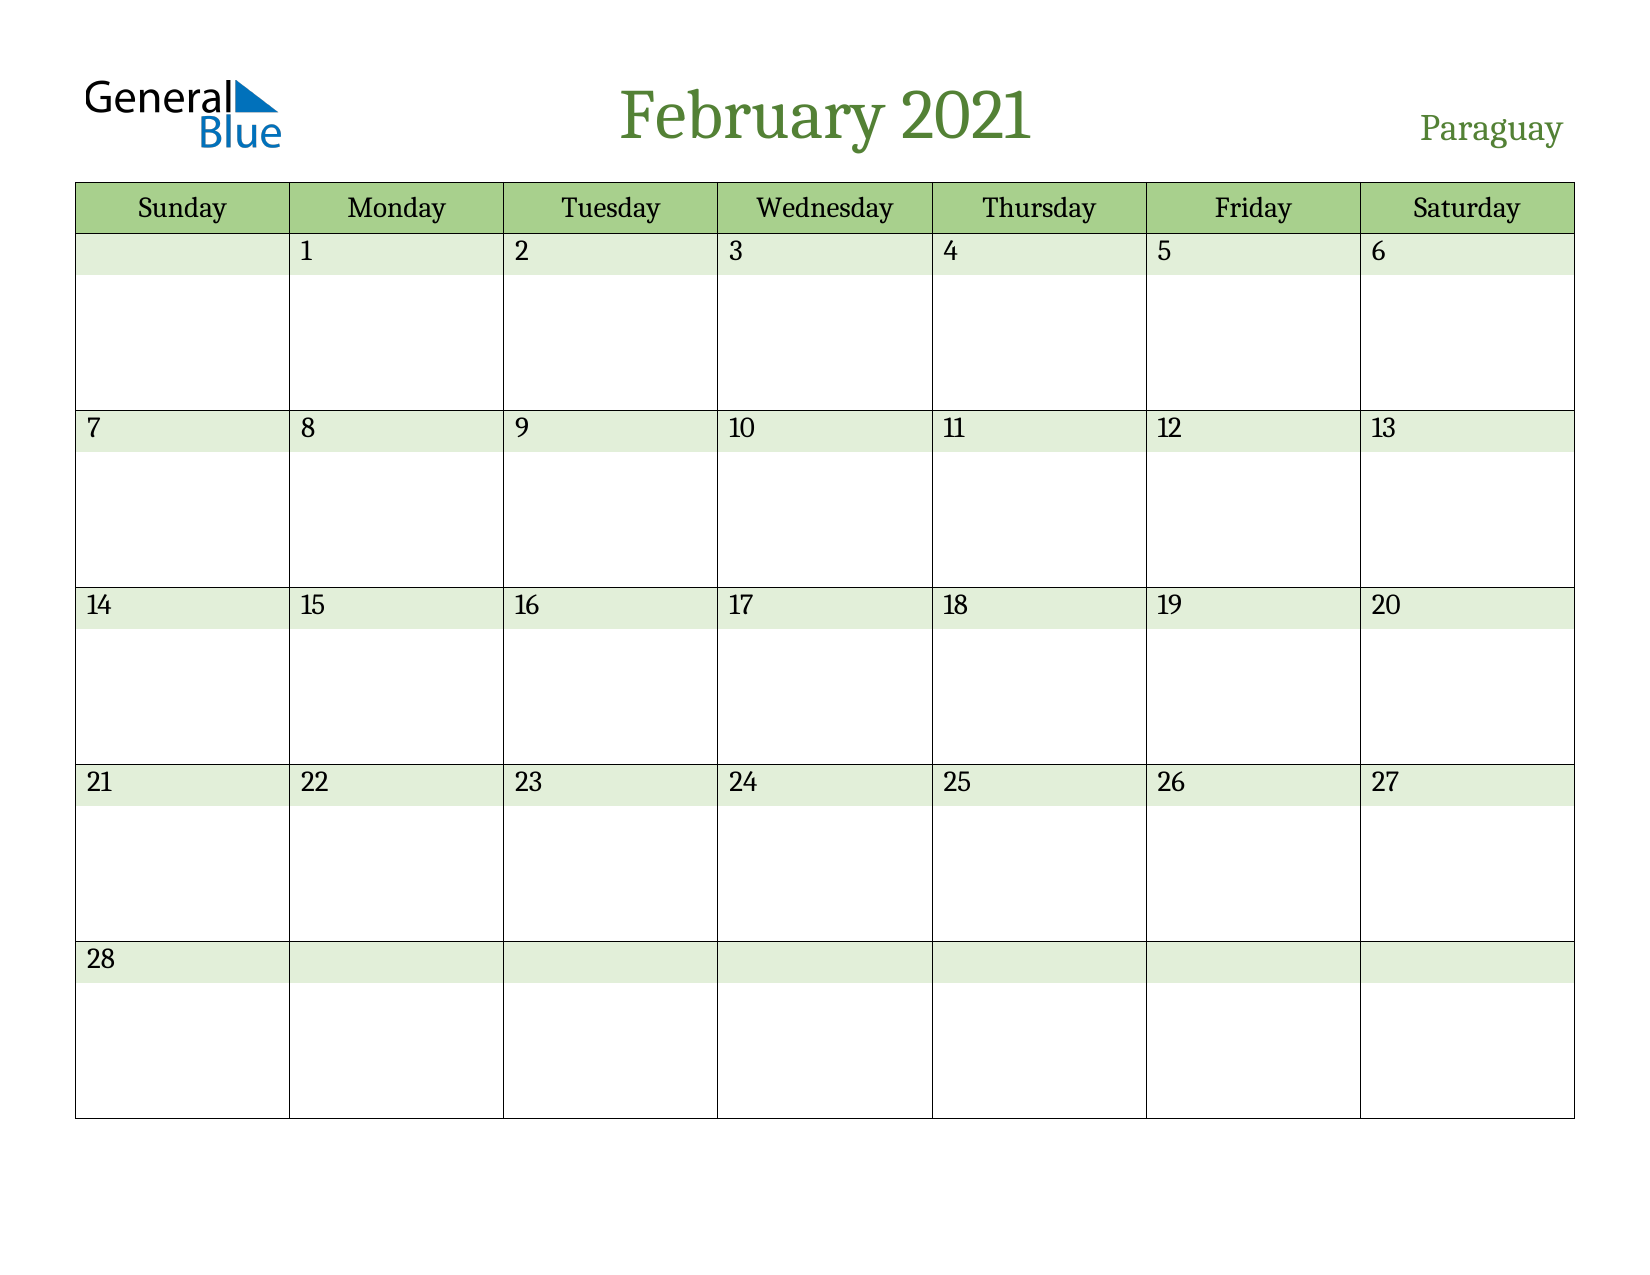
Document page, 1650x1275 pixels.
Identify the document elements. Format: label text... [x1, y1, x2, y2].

table_cell 5 [1147, 234, 1360, 275]
table_cell 11 [933, 411, 1146, 452]
table_cell 20 [1361, 588, 1574, 629]
table_cell [1147, 806, 1360, 941]
table_cell [76, 983, 289, 1118]
table_cell Tuesday [504, 183, 717, 233]
table_cell [933, 942, 1146, 983]
table_cell 13 [1361, 411, 1574, 452]
table_cell 4 [933, 234, 1146, 275]
table_cell [933, 275, 1146, 410]
table_cell 24 [718, 765, 932, 806]
table_cell [504, 275, 717, 410]
table_cell [504, 806, 717, 941]
table_cell [1147, 983, 1360, 1118]
table_cell 3 [718, 234, 932, 275]
table_cell [1361, 942, 1574, 983]
table_cell [933, 452, 1146, 587]
table_cell [718, 275, 932, 410]
table_cell [504, 942, 717, 983]
table_cell [1147, 942, 1360, 983]
table_cell 16 [504, 588, 717, 629]
table_cell Monday [290, 183, 503, 233]
table_cell 2 [504, 234, 717, 275]
table_cell 17 [718, 588, 932, 629]
table_cell [290, 942, 503, 983]
table_cell [76, 452, 289, 587]
table_cell [504, 629, 717, 764]
table_cell 8 [290, 411, 503, 452]
picture [86, 80, 281, 148]
table_cell [933, 806, 1146, 941]
table_cell [1147, 275, 1360, 410]
table_cell 6 [1361, 234, 1574, 275]
table_cell Saturday [1361, 183, 1574, 233]
table_cell [1361, 983, 1574, 1118]
table_cell Thursday [933, 183, 1146, 233]
table_cell [718, 983, 932, 1118]
table_cell [933, 983, 1146, 1118]
table_cell 26 [1147, 765, 1360, 806]
table_cell [290, 452, 503, 587]
table_cell [290, 983, 503, 1118]
table_cell Friday [1147, 183, 1360, 233]
table_cell [933, 629, 1146, 764]
table_cell [76, 275, 289, 410]
table_cell Sunday [76, 183, 289, 233]
table_cell [1361, 806, 1574, 941]
table_cell [718, 452, 932, 587]
table_cell [1361, 452, 1574, 587]
table_cell [1147, 629, 1360, 764]
table_cell [1361, 629, 1574, 764]
table_cell 9 [504, 411, 717, 452]
table_header Paraguay [1146, 75, 1574, 182]
table_cell [76, 629, 289, 764]
table_cell 25 [933, 765, 1146, 806]
table_cell [290, 629, 503, 764]
table_cell 23 [504, 765, 717, 806]
table_cell [76, 234, 289, 275]
table_cell Wednesday [718, 183, 932, 233]
table_cell 21 [76, 765, 289, 806]
table_header February 2021 [504, 75, 1146, 182]
table_cell 7 [76, 411, 289, 452]
table_cell [76, 806, 289, 941]
table_header [76, 75, 503, 182]
table_cell [290, 275, 503, 410]
table_cell [504, 452, 717, 587]
table_cell 1 [290, 234, 503, 275]
table_cell [290, 806, 503, 941]
table_cell 14 [76, 588, 289, 629]
table_cell 12 [1147, 411, 1360, 452]
table_cell [718, 806, 932, 941]
table_cell [718, 942, 932, 983]
table_cell 19 [1147, 588, 1360, 629]
table_cell [718, 629, 932, 764]
table_cell 27 [1361, 765, 1574, 806]
table_cell 10 [718, 411, 932, 452]
table_cell [1147, 452, 1360, 587]
table_cell [1361, 275, 1574, 410]
table_cell 28 [76, 942, 289, 983]
table_cell 22 [290, 765, 503, 806]
table_cell [504, 983, 717, 1118]
table_cell 18 [933, 588, 1146, 629]
table_cell 15 [290, 588, 503, 629]
